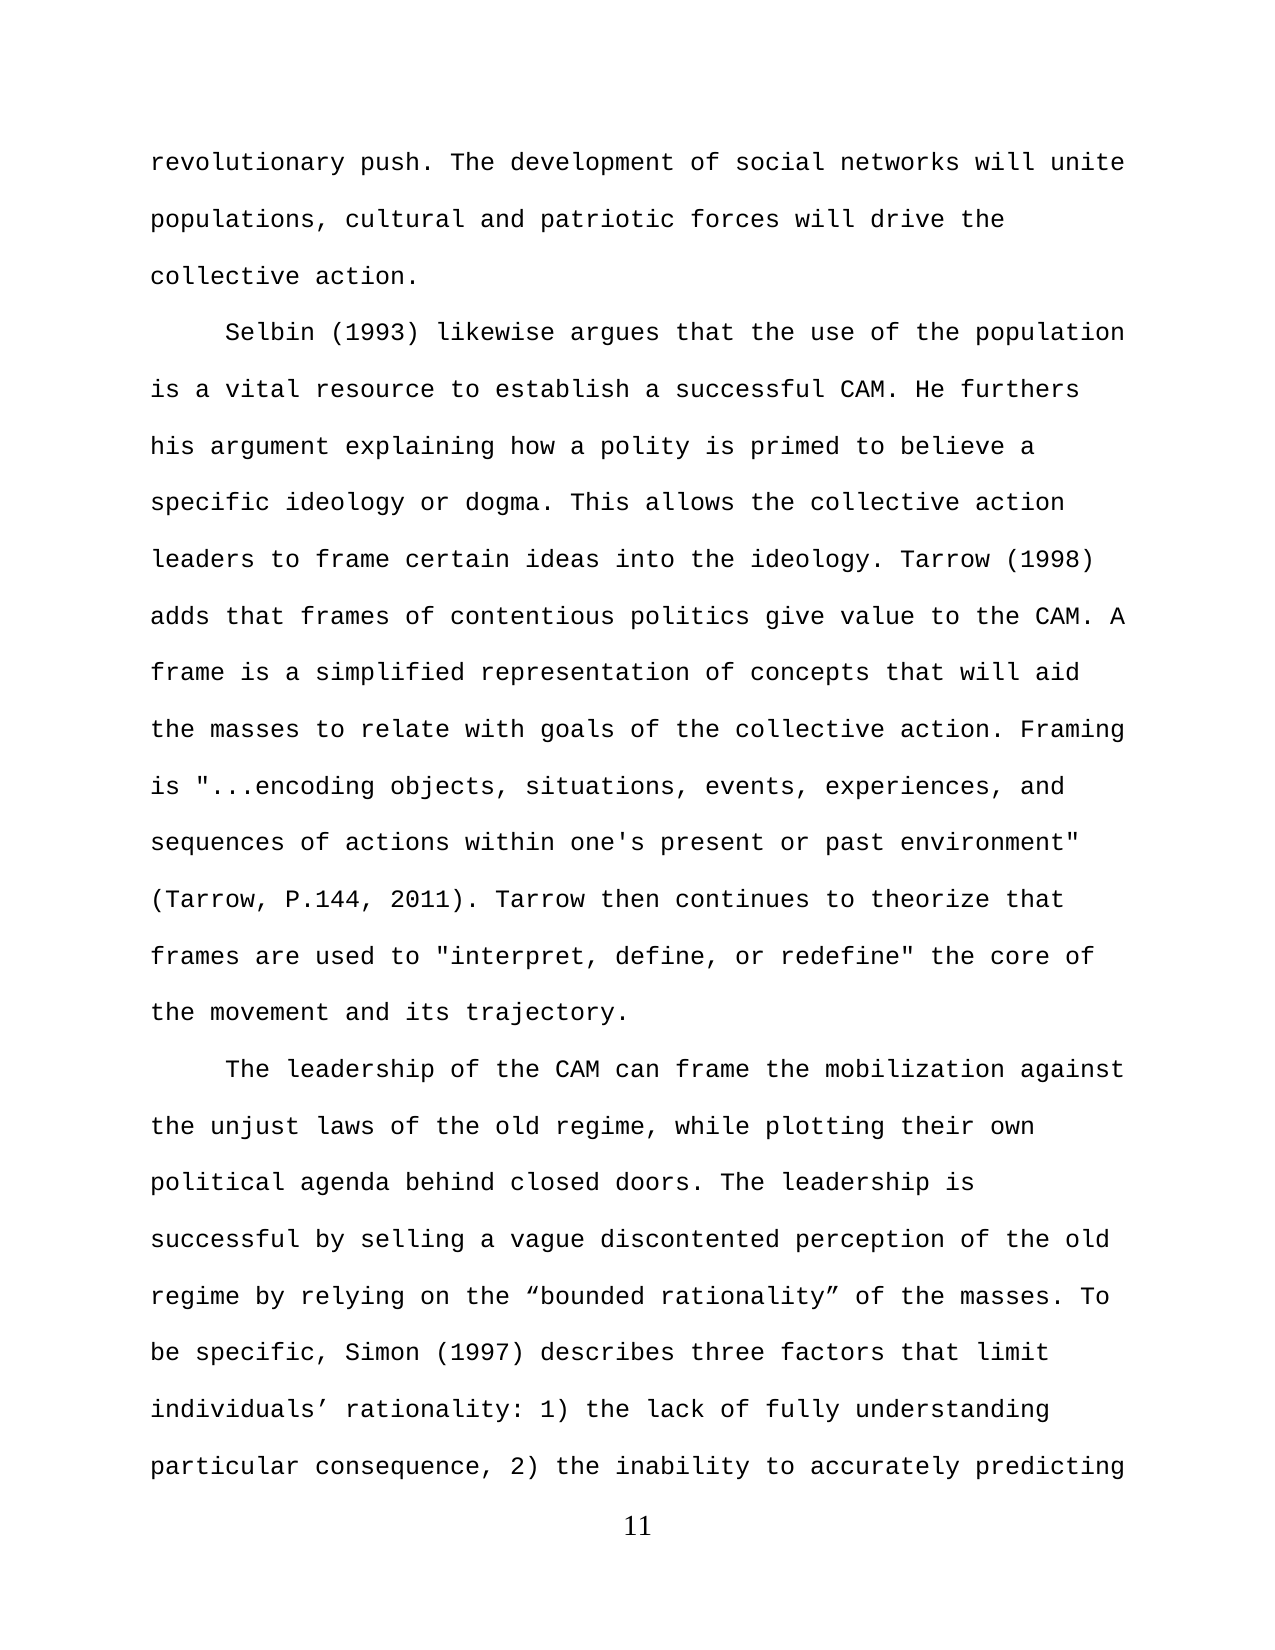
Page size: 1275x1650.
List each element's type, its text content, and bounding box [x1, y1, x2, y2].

text Selbin (1993) likewise argues that the use of the population is a vital resource to establish a successful CAM. He furthers his argument explaining how a polity is primed to believe a specific ideology or dogma. This allows the collective action leaders to frame certain ideas into the ideology. Tarrow (1998) adds that frames of contentious politics give value to the CAM. A frame is a simplified representation of concepts that will aid the masses to relate with goals of the collective action. Framing is "...encoding objects, situations, events, experiences, and sequences of actions within one's present or past environment" (Tarrow, P.144, 2011). Tarrow then continues to theorize that frames are used to "interpret, define, or redefine" the core of the movement and its trajectory. [150, 320, 1125, 1028]
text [150, 150, 1125, 292]
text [150, 1057, 1125, 1482]
